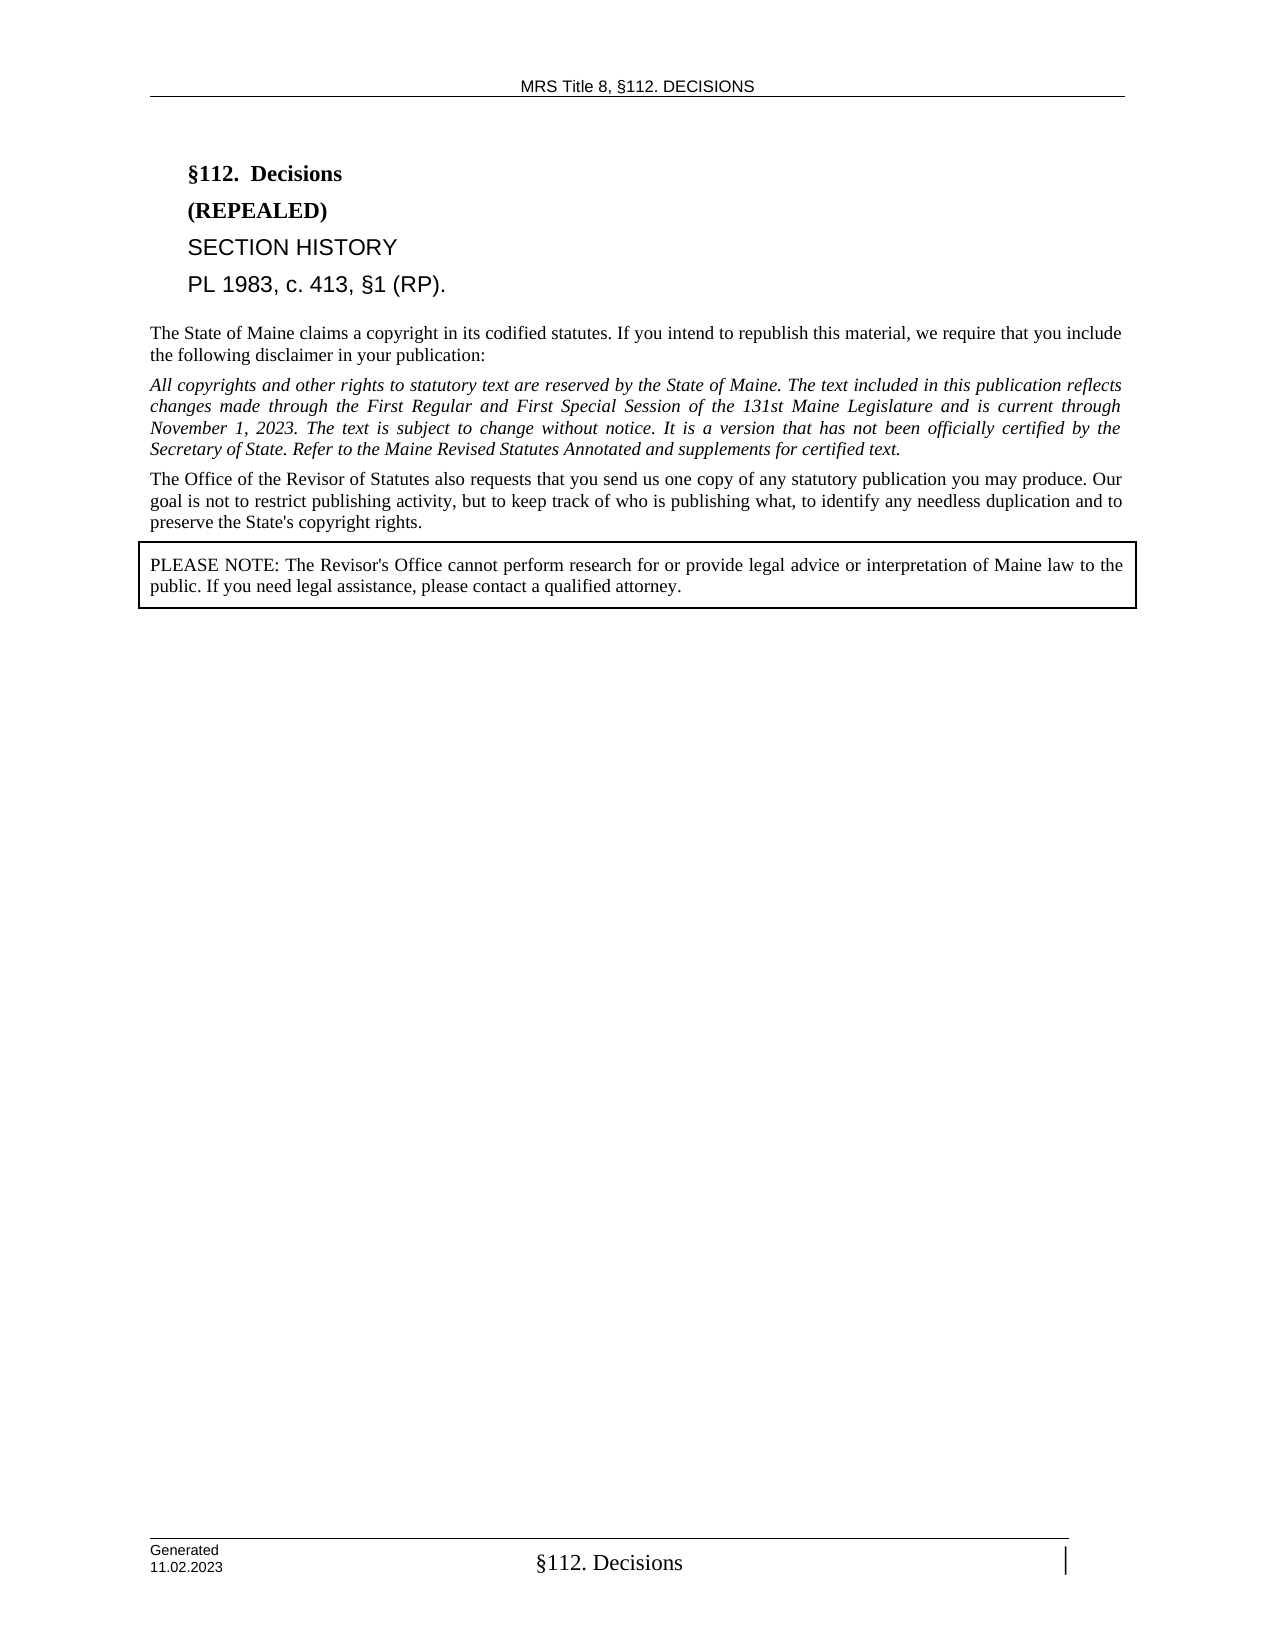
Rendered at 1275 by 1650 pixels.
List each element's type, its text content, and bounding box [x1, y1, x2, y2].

text §112. Decisions [187, 160, 1125, 187]
text All copyrights and other rights to statutory text are reserved by the State of Maine. The text included in this publication reflects changes made through the First Regular and First Special Session of the 131st Maine Legislature and is current through November 1, 2023 . The text is subject to change without notice. It is a version that has not been officially certified by the Secretary of State. Refer to the Maine Revised Statutes Annotated and supplements for certified text. [150, 373, 1125, 460]
text PLEASE NOTE: The Revisor's Office cannot perform research for or provide legal advice or interpretation of Maine law to the public. If you need legal assistance, please contact a qualified attorney. [140, 543, 1135, 607]
text The Office of the Revisor of Statutes also requests that you send us one copy of any statutory publication you may produce. Our goal is not to restrict publishing activity, but to keep track of who is publishing what, to identify any needless duplication and to preserve the State's copyright rights. [150, 468, 1125, 533]
text SECTION HISTORY [187, 234, 1125, 260]
text (REPEALED) [187, 197, 1125, 223]
text PL 1983, c. 413, §1 (RP). [187, 271, 1125, 297]
text The State of Maine claims a copyright in its codified statutes. If you intend to republish this material, we require that you include the following disclaimer in your publication: [150, 322, 1125, 365]
